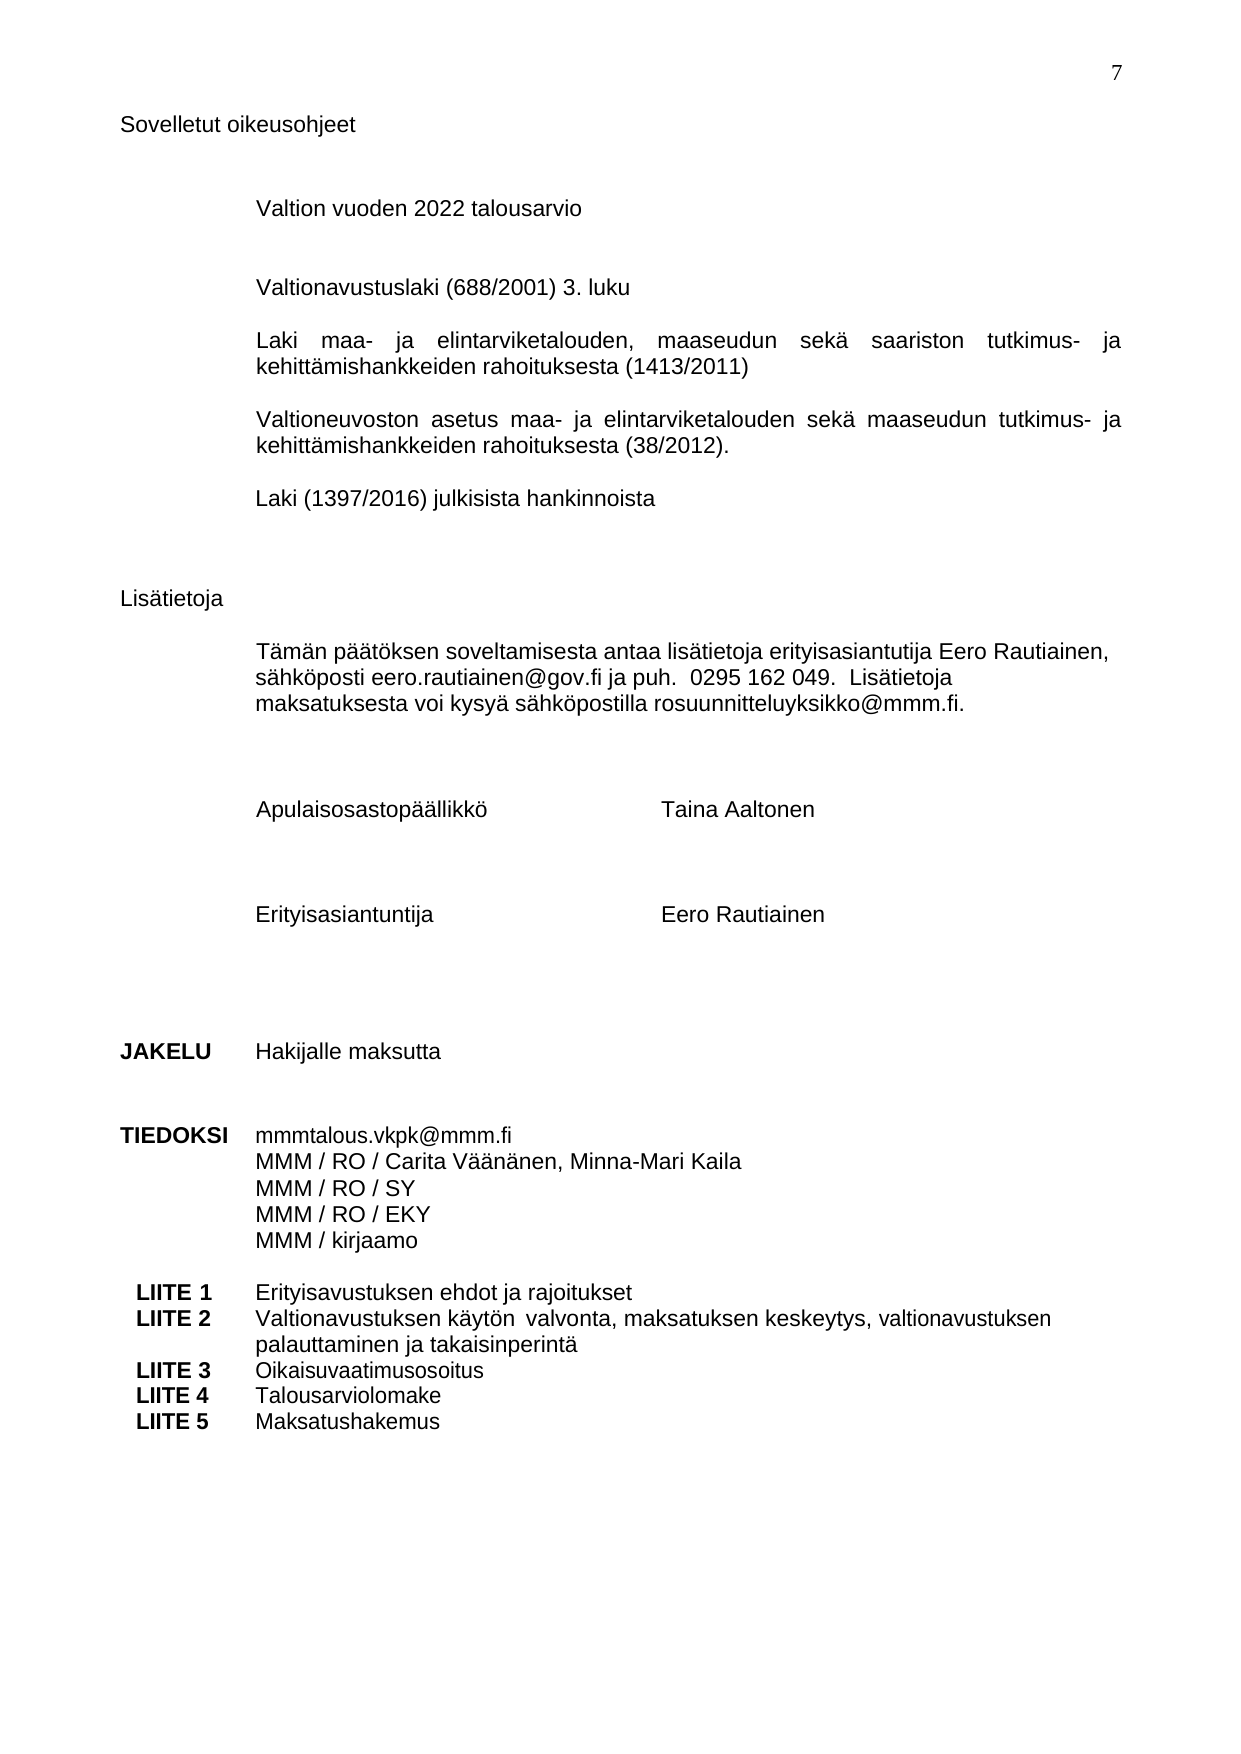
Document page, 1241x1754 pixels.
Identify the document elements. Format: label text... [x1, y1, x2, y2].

text MMM / RO / EKY [120, 1201, 1122, 1227]
text LIITE 1 Erityisavustuksen ehdot ja rajoitukset [136, 1280, 1122, 1306]
text Valtionavustuslaki (688/2001) 3. luku [256, 274, 1122, 301]
text LIITE 5 Maksatushakemus [136, 1409, 1122, 1435]
text MMM / kirjaamo [120, 1227, 1122, 1254]
text MMM / RO / SY [120, 1174, 1122, 1201]
text LIITE 4 Talousarviolomake [136, 1383, 1122, 1409]
text Apulaisosastopäällikkö Taina Aaltonen [256, 796, 1122, 822]
text Erityisasiantuntija Eero Rautiainen [120, 901, 1122, 928]
text Laki maa- ja elintarviketalouden, maaseudun sekä saariston tutkimus- ja kehittämishankkeiden rahoituksesta (1413/2011) [256, 327, 1122, 380]
text MMM / RO / Carita Väänänen, Minna-Mari Kaila [120, 1148, 1122, 1174]
text Tämän päätöksen soveltamisesta antaa lisätietoja erityisasiantutija Eero Rautiainen, sähköposti eero.rautiainen@gov.fi ja puh. 0295 162 049. Lisätietoja maksatuksesta voi kysyä sähköpostilla rosuunnitteluyksikko@mmm.fi. [255, 638, 1111, 717]
text Valtioneuvoston asetus maa- ja elintarviketalouden sekä maaseudun tutkimus- ja kehittämishankkeiden rahoituksesta (38/2012). [256, 406, 1122, 459]
text Lisätietoja [120, 585, 1122, 611]
text Sovelletut oikeusohjeet [120, 111, 1122, 138]
text Valtion vuoden 2022 talousarvio [256, 195, 1122, 222]
text TIEDOKSI mmmtalous.vkpk@mmm.fi [120, 1122, 1122, 1148]
text LIITE 2 Valtionavustuksen käytön valvonta, maksatuksen keskeytys, valtionavustuksen palauttaminen ja takaisinperintä [136, 1306, 1122, 1357]
text LIITE 3 Oikaisuvaatimusosoitus [136, 1357, 1122, 1383]
text Laki (1397/2016) julkisista hankinnoista [255, 485, 1122, 511]
text JAKELU Hakijalle maksutta [120, 1038, 1122, 1064]
